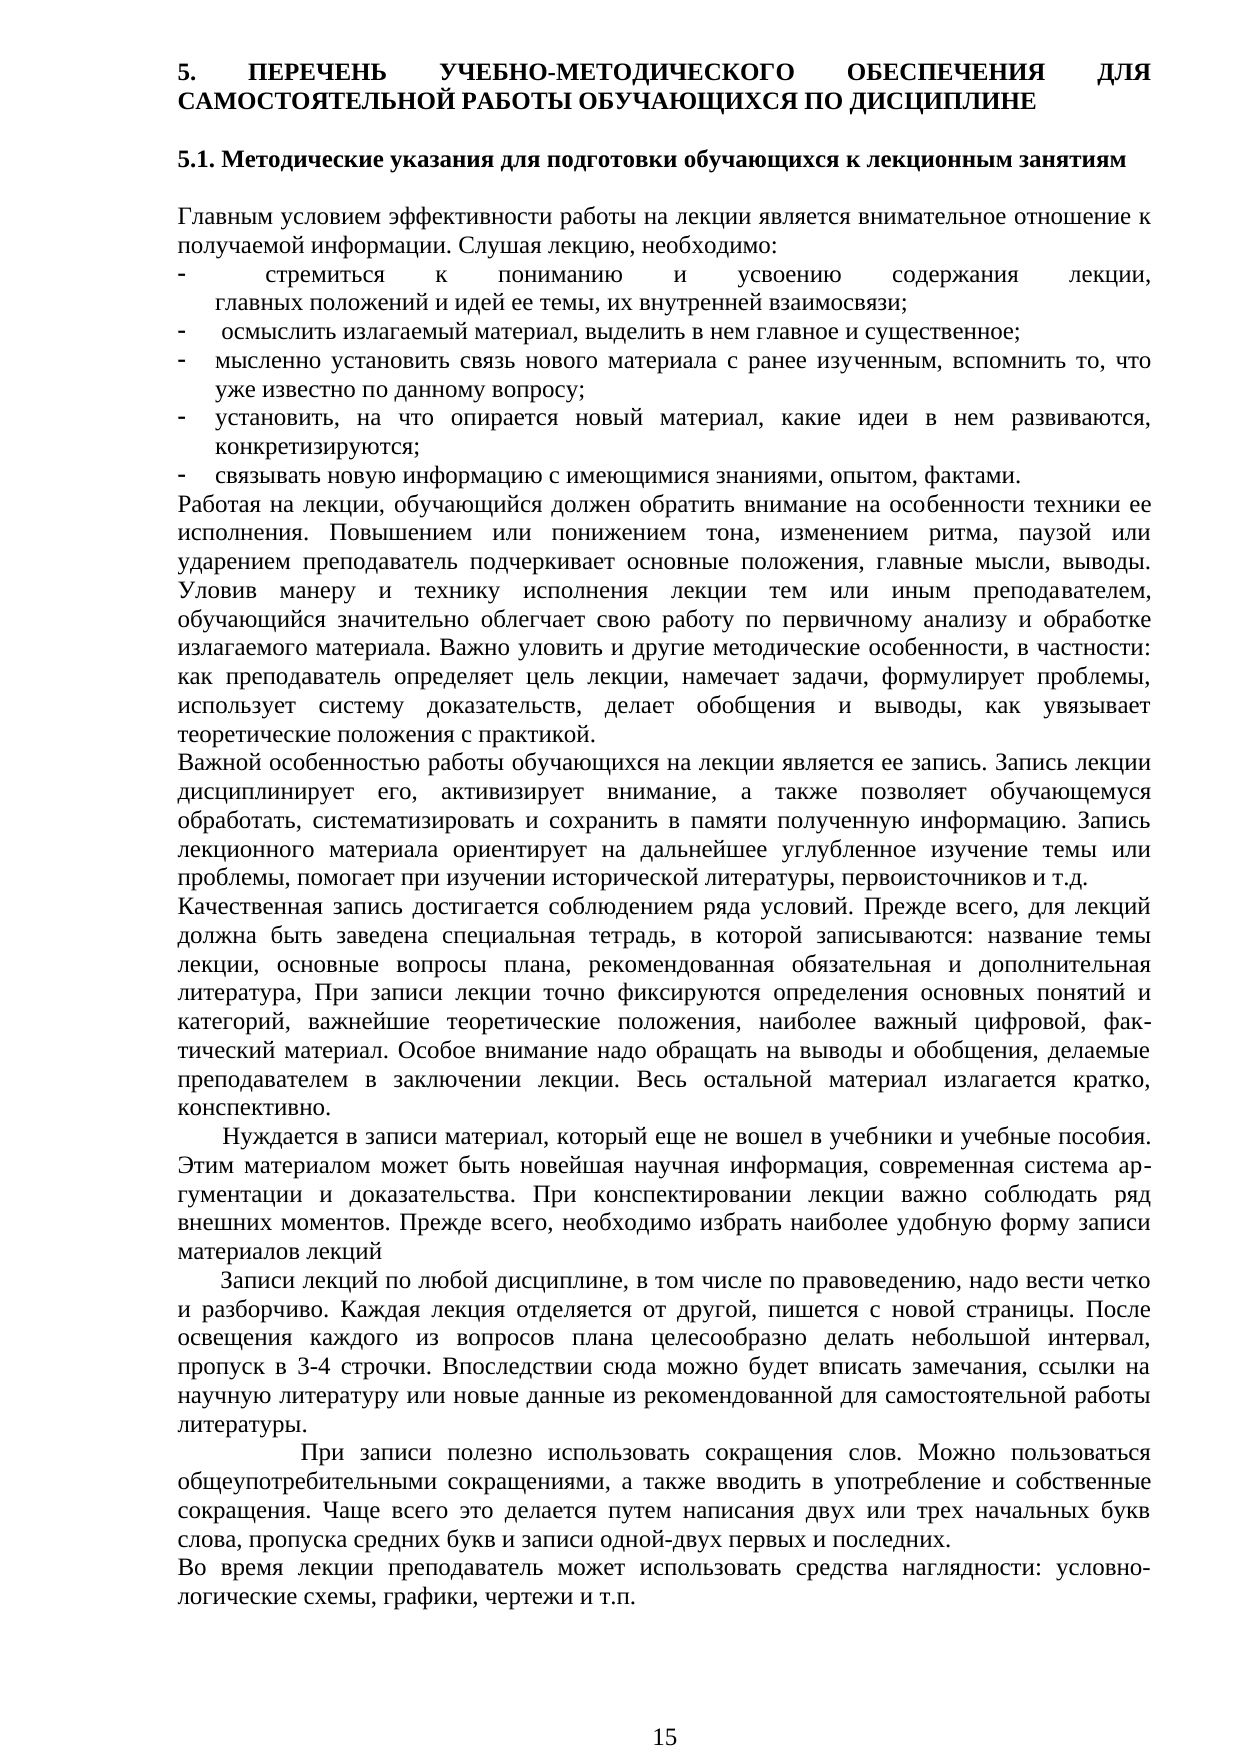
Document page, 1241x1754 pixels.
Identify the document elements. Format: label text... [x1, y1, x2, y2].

text Работая на лекции, обучающийся должен обратить внимание на особенности техники ее исполнения. Повышением или понижением тона, изменением ритма, паузой или ударением преподаватель подчеркивает основные положения, главные мысли, выводы. Уловив манеру и технику исполнения лекции тем или иным преподавателем, обучающийся значительно облегчает свою работу по первичному анализу и обработке излагаемого материала. Важно уловить и другие методические особенности, в частности: как преподаватель определяет цель лекции, намечает задачи, формулирует проблемы, использует систему доказательств, делает обобщения и выводы, как увязывает теоретические положения с практикой. [177, 489, 1152, 747]
text Нуждается в записи материал, который еще не вошел в учебники и учебные пособия. Этим материалом может быть новейшая научная информация, современная система аргументации и доказательства. При конспектировании лекции важно соблюдать ряд внешних моментов. Прежде всего, необходимо избрать наиболее удобную форму записи материалов лекций [177, 1121, 1152, 1265]
text Качественная запись достигается соблюдением ряда условий. Прежде всего, для лекций должна быть заведена специальная тетрадь, в которой записываются: название темы лекции, основные вопросы плана, рекомендованная обязательная и дополнительная литература, При записи лекции точно фиксируются определения основных понятий и категорий, важнейшие теоретические положения, наиболее важный цифровой, фактический материал. Особое внимание надо обращать на выводы и обобщения, делаемые преподавателем в заключении лекции. Весь остальной материал излагается кратко, конспективно. [177, 891, 1152, 1121]
list мысленно установить связь нового материала с ранее изученным, вспомнить то, что уже известно по данному вопросу; [177, 345, 1152, 402]
text Записи лекций по любой дисциплине, в том числе по правоведению, надо вести четко и разборчиво. Каждая лекция отделяется от другой, пишется с новой страницы. После освещения каждого из вопросов плана целесообразно делать небольшой интервал, пропуск в 3-4 строчки. Впоследствии сюда можно будет вписать замечания, ссылки на научную литературу или новые данные из рекомендованной для самостоятельной работы литературы. [177, 1265, 1152, 1437]
text Во время лекции преподаватель может использовать средства наглядности: условно-логические схемы, графики, чертежи и т.п. [177, 1552, 1152, 1610]
text Важной особенностью работы обучающихся на лекции является ее запись. Запись лекции дисциплинирует его, активизирует внимание, а также позволяет обучающемуся обработать, систематизировать и сохранить в памяти полученную информацию. Запись лекционного материала ориентирует на дальнейшее углубленное изучение темы или проблемы, помогает при изучении исторической литературы, первоисточников и т.д. [177, 747, 1152, 891]
text 5.1. Методические указания для подготовки обучающихся к лекционным занятиям [177, 144, 1152, 172]
list стремиться к пониманию и усвоению содержания лекции, главных положений и идей ее темы, их внутренней взаимосвязи; [177, 259, 1152, 316]
list связывать новую информацию с имеющимися знаниями, опытом, фактами. [177, 460, 1152, 489]
list установить, на что опирается новый материал, какие идеи в нем развиваются, конкретизируются; [177, 402, 1152, 460]
text Главным условием эффективности работы на лекции является внимательное отношение к получаемой информации. Слушая лекцию, необходимо: [177, 201, 1152, 259]
list осмыслить излагаемый материал, выделить в нем главное и существенное; [177, 316, 1152, 345]
text При записи полезно использовать сокращения слов. Можно пользоваться общеупотребительными сокращениями, а также вводить в употребление и собственные сокращения. Чаще всего это делается путем написания двух или трех начальных букв слова, пропуска средних букв и записи одной-двух первых и последних. [177, 1437, 1152, 1552]
text 5. ПЕРЕЧЕНЬ УЧЕБНО-МЕТОДИЧЕСКОГО ОБЕСПЕЧЕНИЯ ДЛЯ САМОСТОЯТЕЛЬНОЙ РАБОТЫ ОБУЧАЮЩИХСЯ ПО ДИСЦИПЛИНЕ [177, 57, 1152, 115]
